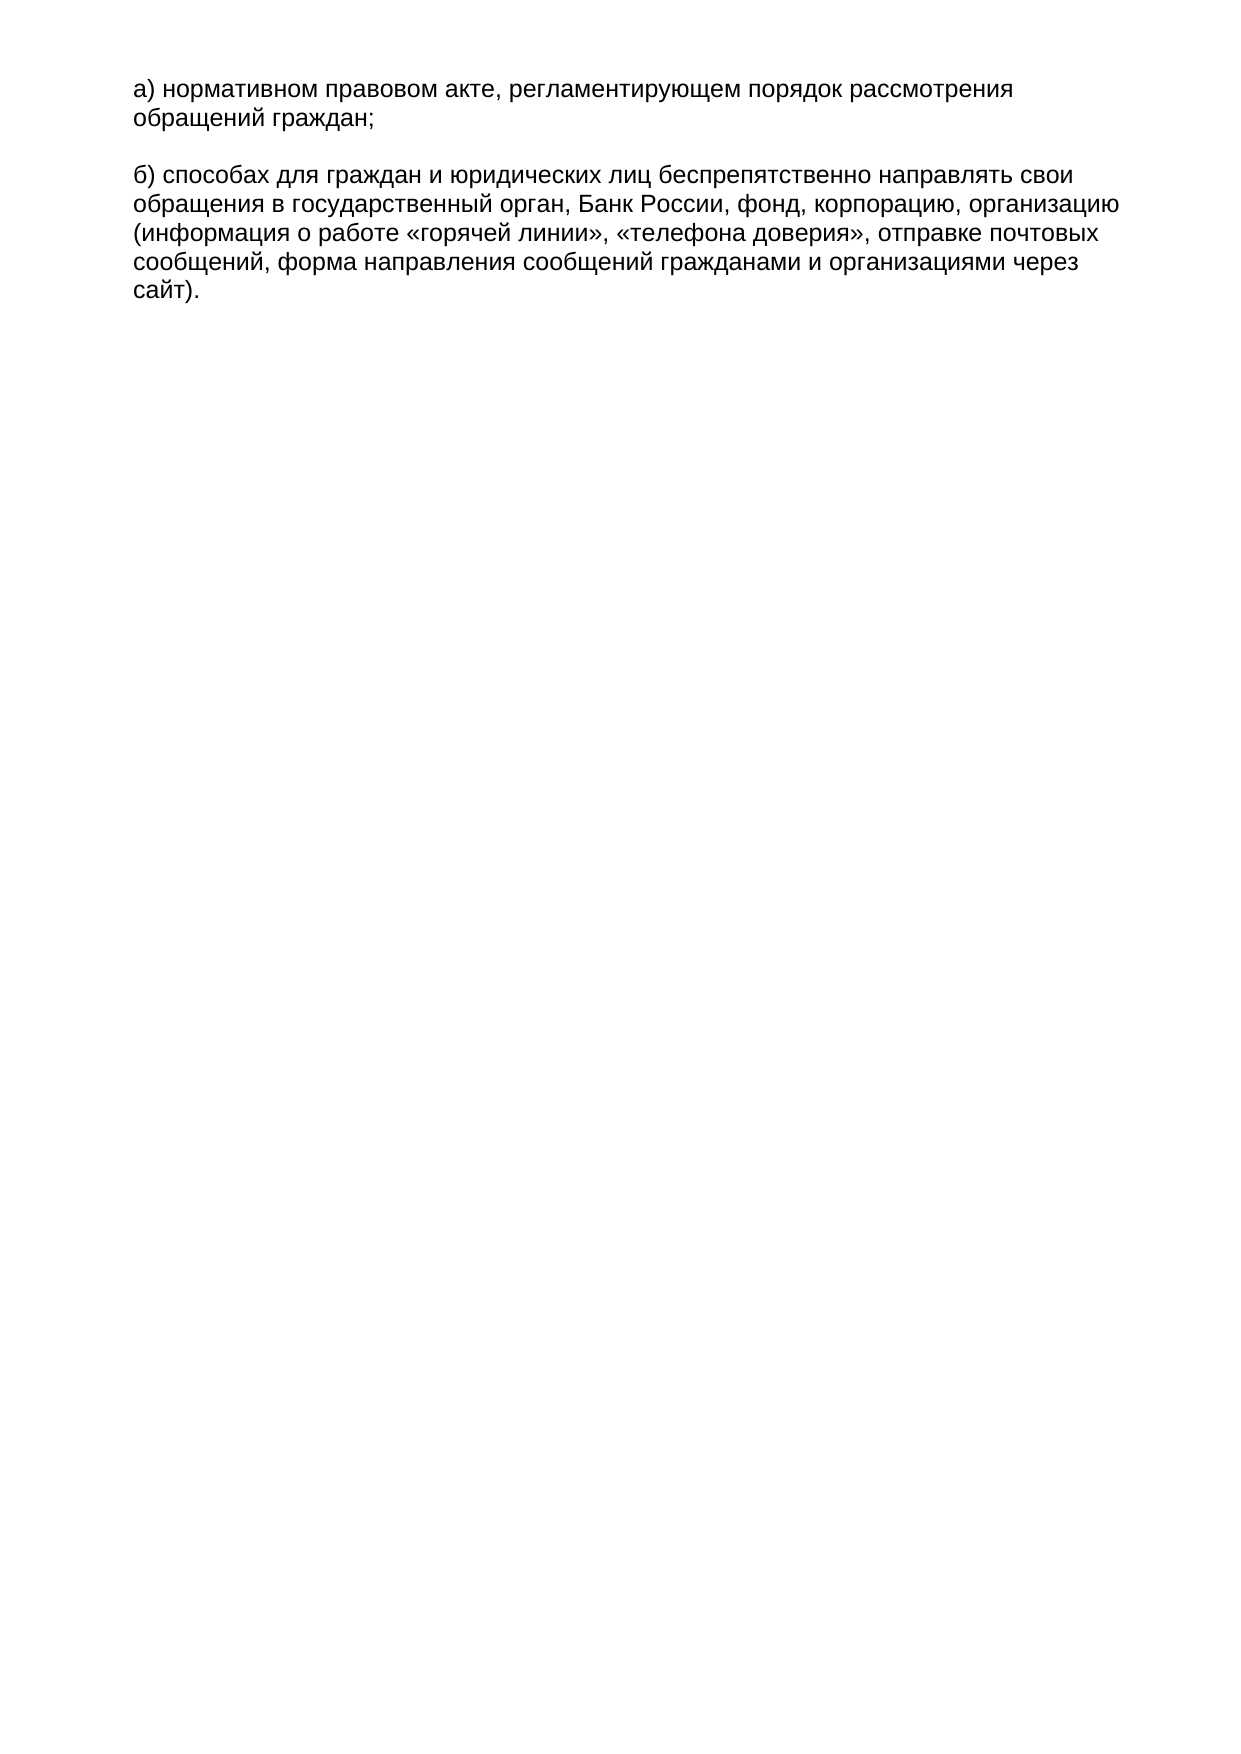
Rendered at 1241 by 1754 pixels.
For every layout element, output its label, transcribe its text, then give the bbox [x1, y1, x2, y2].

text б) способах для граждан и юридических лиц беспрепятственно направлять свои обращения в государственный орган, Банк России, фонд, корпорацию, организацию (информация о работе «горячей линии», «телефона доверия», отправке почтовых сообщений, форма направления сообщений гражданами и организациями через сайт). [133, 161, 1152, 304]
text а) нормативном правовом акте, регламентирующем порядок рассмотрения обращений граждан; [133, 74, 1152, 131]
